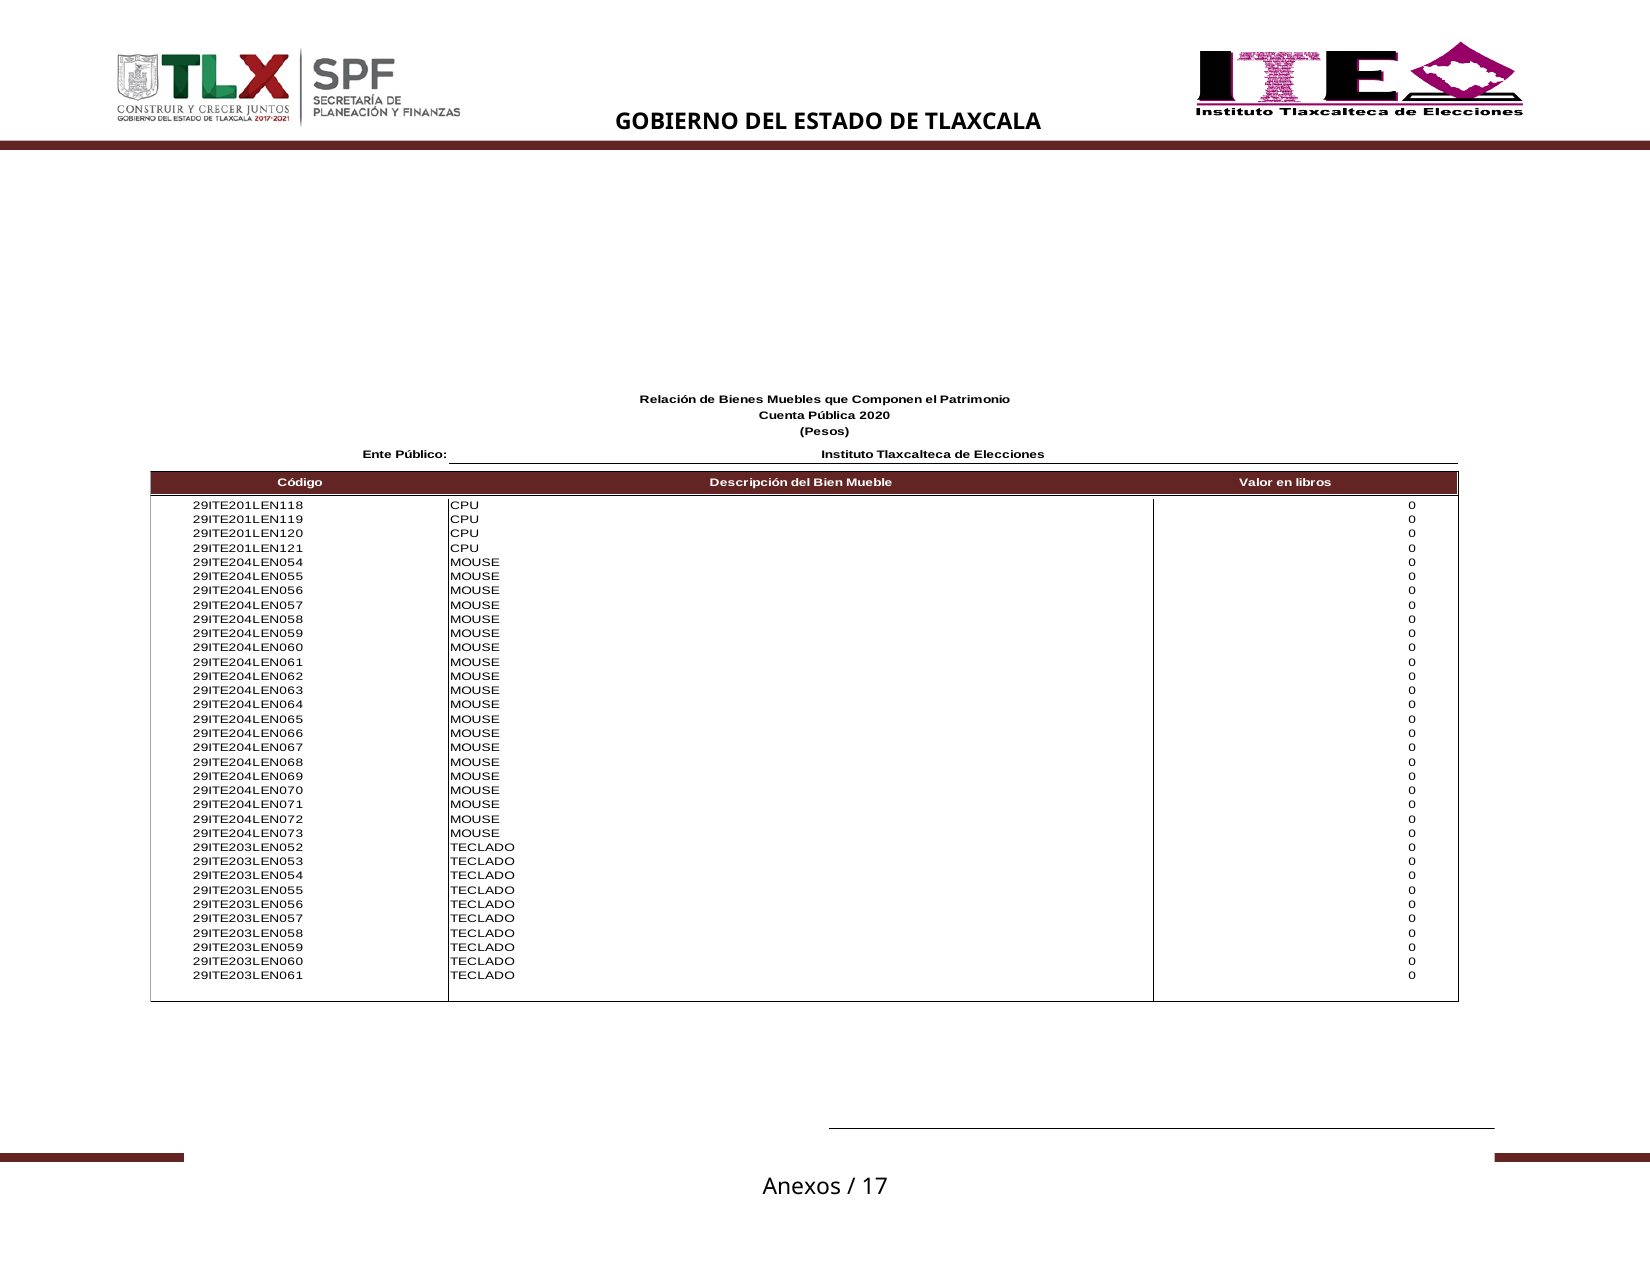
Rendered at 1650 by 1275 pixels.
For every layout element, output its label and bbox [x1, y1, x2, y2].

picture [1185, 37, 1538, 121]
picture [112, 43, 465, 128]
